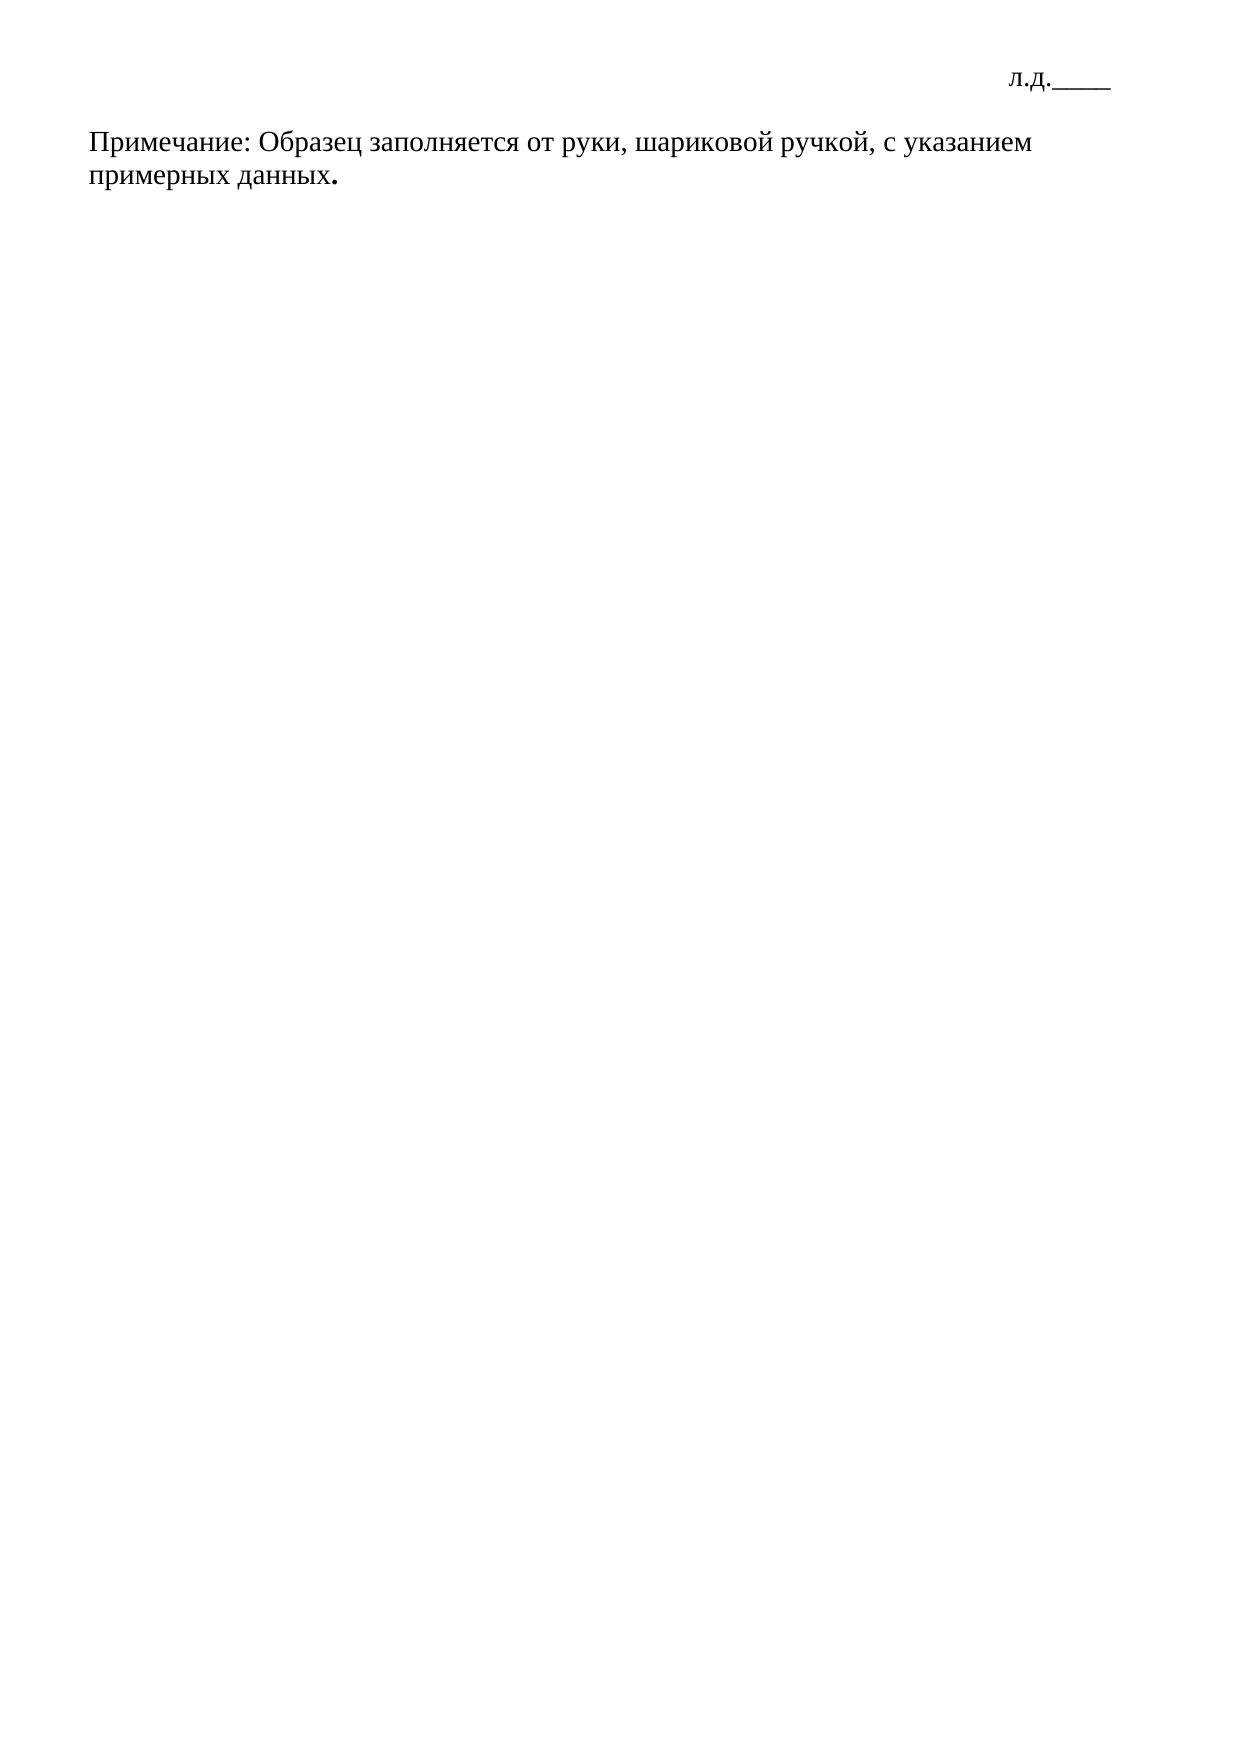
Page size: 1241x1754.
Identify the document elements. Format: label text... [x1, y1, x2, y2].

text Примечание: Образец заполняется от руки, шариковой ручкой, с указанием примерных данных. [89, 124, 1152, 191]
